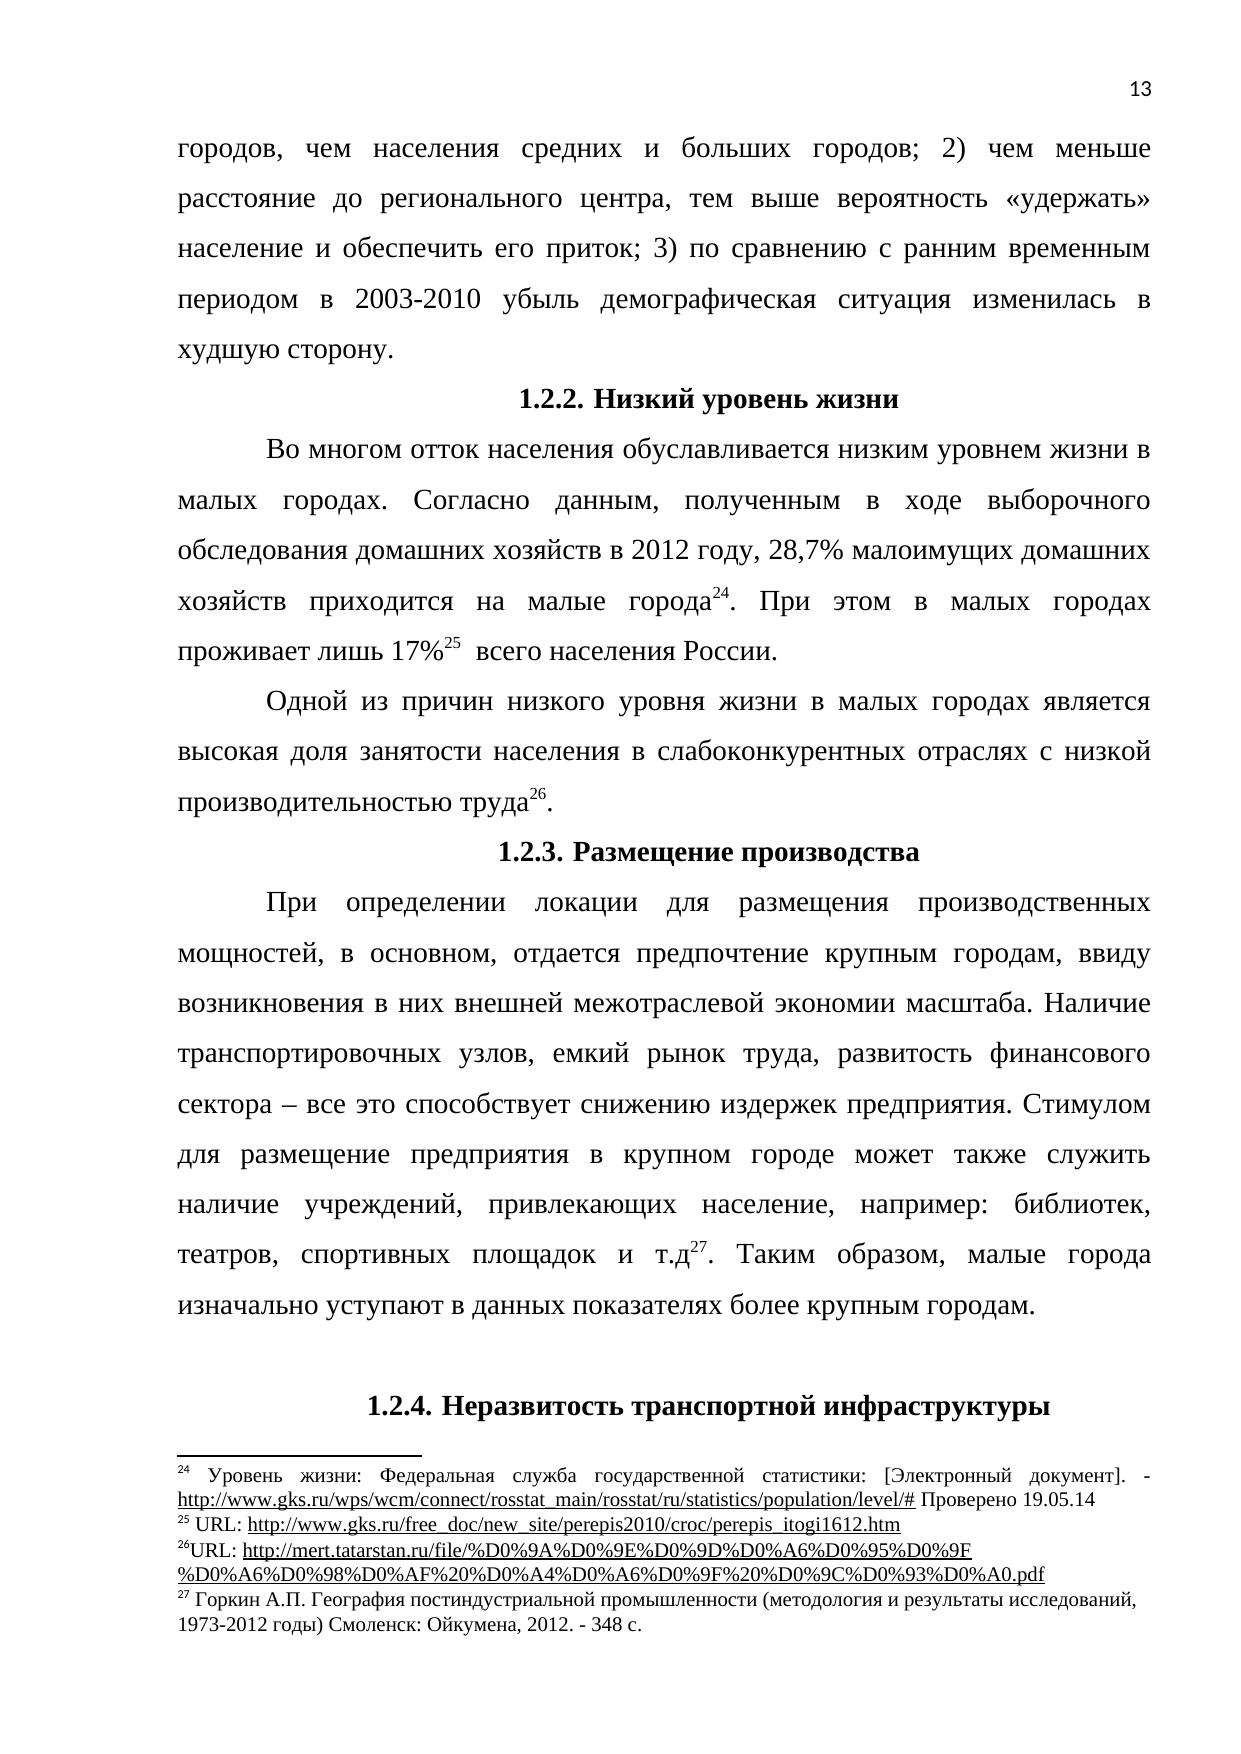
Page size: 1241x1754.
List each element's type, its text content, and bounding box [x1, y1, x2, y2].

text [177, 130, 1152, 364]
list Низкий уровень жизни [266, 381, 1152, 415]
list При определении локации для размещения производственных мощностей, в основном, отдается предпочтение крупным городам, ввиду возникновения в них внешней межотраслевой экономии масштаба. Наличие транспортировочных узлов, емкий рынок труда, развитость финансового сектора – все это способствует снижению издержек предприятия. Стимулом для размещение предприятия в крупном городе может также служить наличие учреждений, привлекающих население, например: библиотек, театров, спортивных площадок и т.д. Таким образом, малые города изначально уступают в данных показателях более крупным городам. [177, 884, 1152, 1321]
list Неразвитость транспортной инфраструктуры [266, 1388, 1152, 1421]
list Во многом отток населения обуславливается низким уровнем жизни в малых городах. Согласно данным, полученным в ходе выборочного обследования домашних хозяйств в 2012 году, 28,7% малоимущих домашних хозяйств приходится на малые города. При этом в малых городах проживает лишь 17% всего населения России. [177, 432, 1152, 666]
list Размещение производства [266, 834, 1152, 868]
list Одной из причин низкого уровня жизни в малых городах является высокая доля занятости населения в слабоконкурентных отраслях с низкой производительностью труда. [177, 683, 1152, 817]
